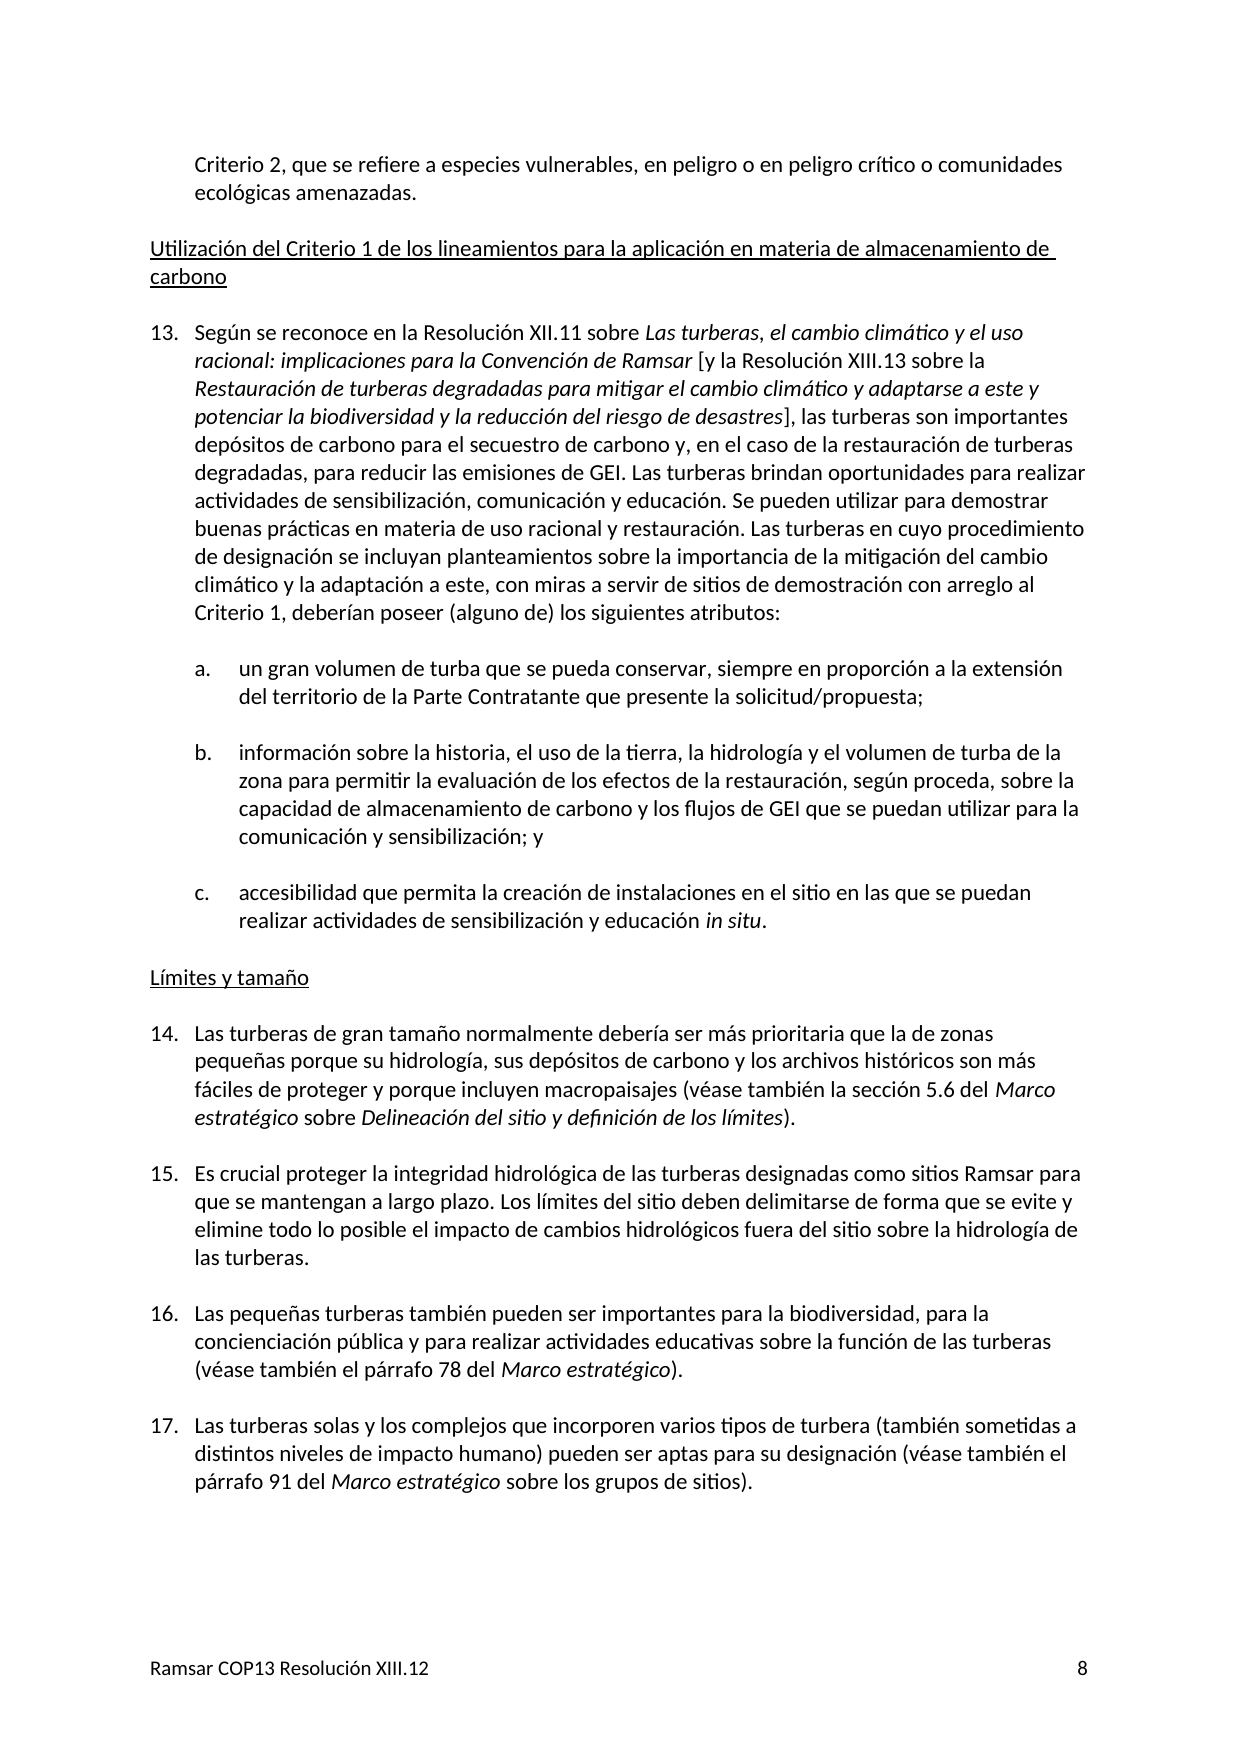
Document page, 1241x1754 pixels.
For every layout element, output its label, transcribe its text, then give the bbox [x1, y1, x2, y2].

text 16. Las pequeñas turberas también pueden ser importantes para la biodiversidad, para la concienciación pública y para realizar actividades educativas sobre la función de las turberas (véase también el párrafo 78 del Marco estratégico). [150, 1299, 1090, 1383]
text 17. Las turberas solas y los complejos que incorporen varios tipos de turbera (también sometidas a distintos niveles de impacto humano) pueden ser aptas para su designación (véase también el párrafo 91 del Marco estratégico sobre los grupos de sitios). [150, 1411, 1090, 1495]
subtitle Límites y tamaño [150, 963, 1090, 991]
subtitle Utilización del Criterio 1 de los lineamientos para la aplicación en materia de almacenamiento de carbono [150, 234, 1090, 290]
text b. información sobre la historia, el uso de la tierra, la hidrología y el volumen de turba de la zona para permitir la evaluación de los efectos de la restauración, según proceda, sobre la capacidad de almacenamiento de carbono y los flujos de GEI que se puedan utilizar para la comunicación y sensibilización; y [194, 738, 1090, 851]
text c. accesibilidad que permita la creación de instalaciones en el sitio en las que se puedan realizar actividades de sensibilización y educación in situ. [194, 878, 1090, 934]
text 15. Es crucial proteger la integridad hidrológica de las turberas designadas como sitios Ramsar para que se mantengan a largo plazo. Los límites del sitio deben delimitarse de forma que se evite y elimine todo lo posible el impacto de cambios hidrológicos fuera del sitio sobre la hidrología de las turberas. [150, 1159, 1090, 1271]
text 14. Las turberas de gran tamaño normalmente debería ser más prioritaria que la de zonas pequeñas porque su hidrología, sus depósitos de carbono y los archivos históricos son más fáciles de proteger y porque incluyen macropaisajes (véase también la sección 5.6 del Marco estratégico sobre Delineación del sitio y definición de los límites). [150, 1019, 1090, 1131]
text 13. Según se reconoce en la Resolución XII.11 sobre Las turberas, el cambio climático y el uso racional: implicaciones para la Convención de Ramsar [y la Resolución XIII.13 sobre la Restauración de turberas degradadas para mitigar el cambio climático y adaptarse a este y potenciar la biodiversidad y la reducción del riesgo de desastres], las turberas son importantes depósitos de carbono para el secuestro de carbono y, en el caso de la restauración de turberas degradadas, para reducir las emisiones de GEI. Las turberas brindan oportunidades para realizar actividades de sensibilización, comunicación y educación. Se pueden utilizar para demostrar buenas prácticas en materia de uso racional y restauración. Las turberas en cuyo procedimiento de designación se incluyan planteamientos sobre la importancia de la mitigación del cambio climático y la adaptación a este, con miras a servir de sitios de demostración con arreglo al Criterio 1, deberían poseer (alguno de) los siguientes atributos: [150, 318, 1090, 626]
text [150, 150, 1090, 206]
text a. un gran volumen de turba que se pueda conservar, siempre en proporción a la extensión del territorio de la Parte Contratante que presente la solicitud/propuesta; [194, 654, 1090, 710]
